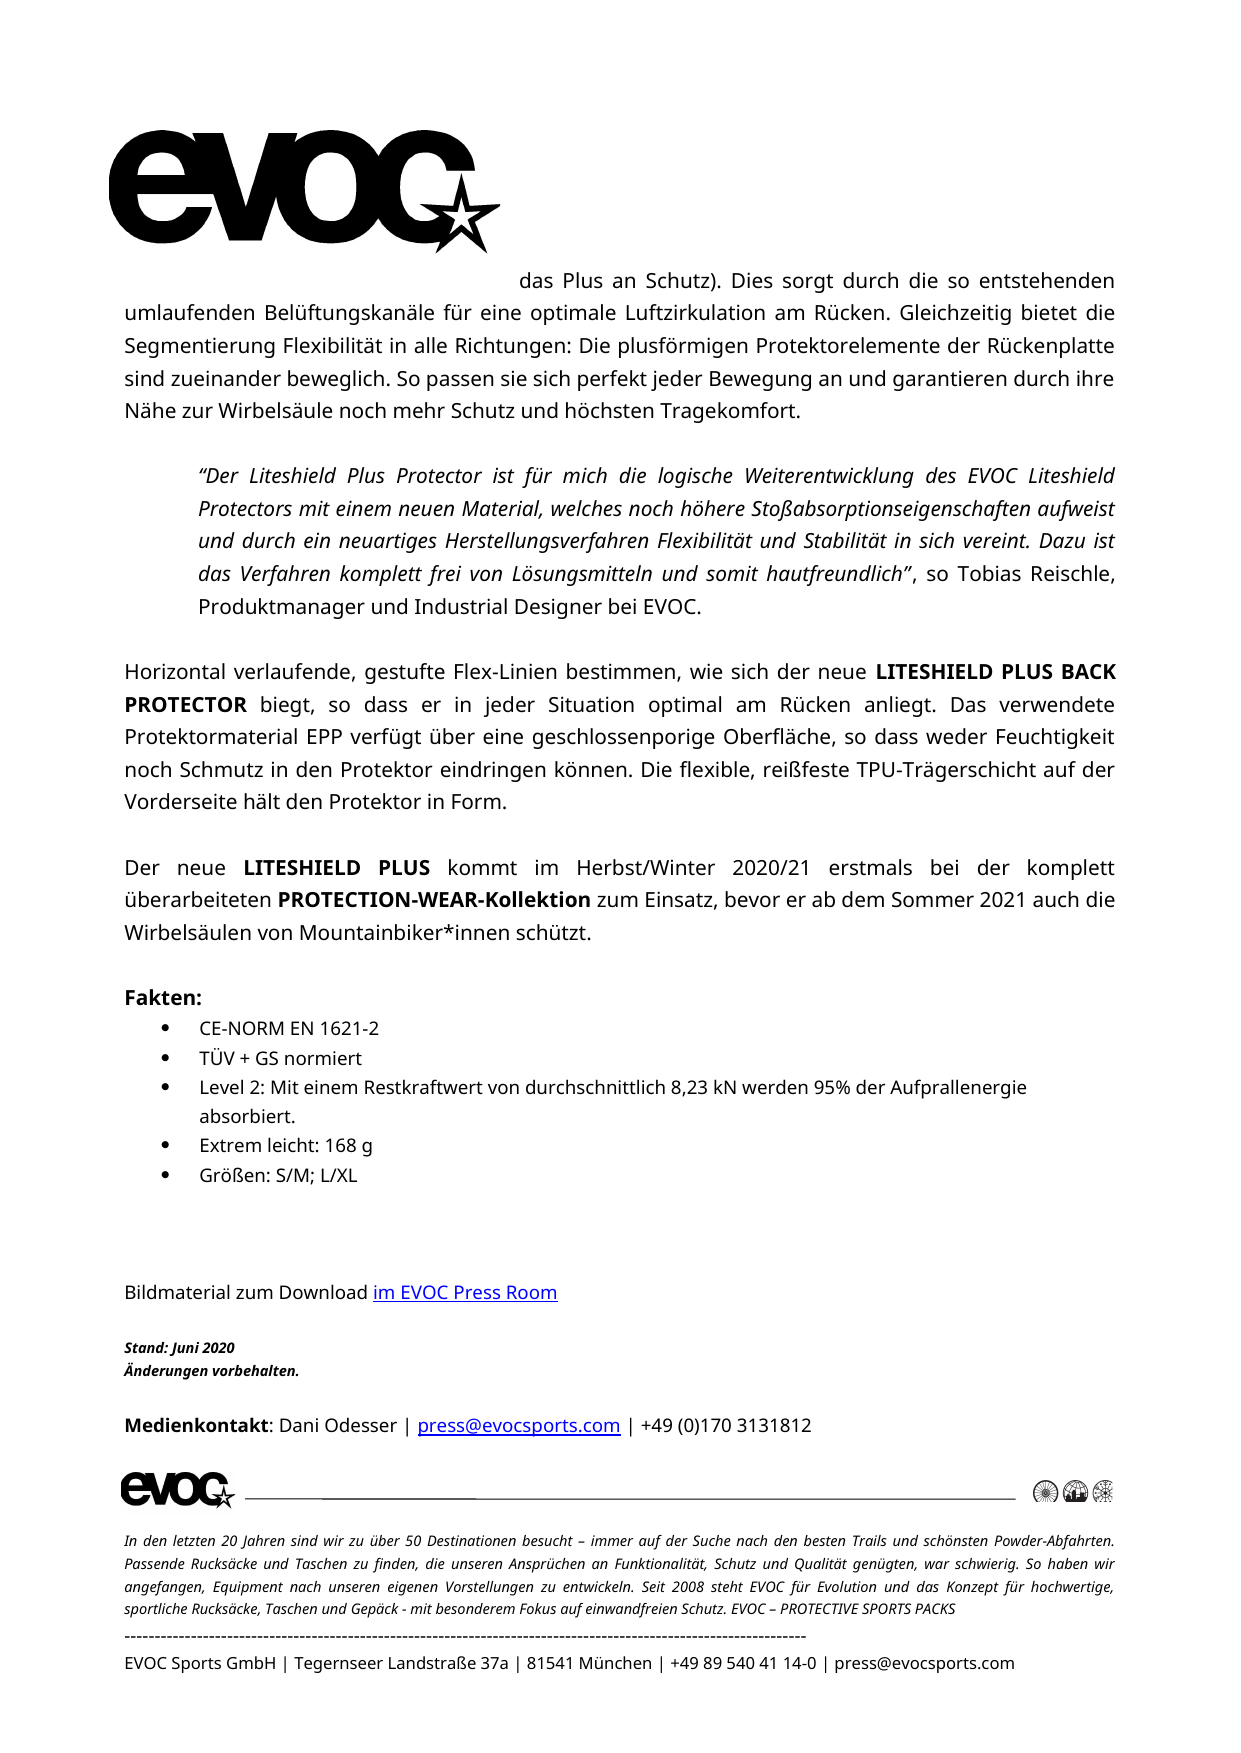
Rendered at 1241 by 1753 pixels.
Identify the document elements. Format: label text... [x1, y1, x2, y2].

text Medienkontakt: Dani Odesser | press@evocsports.com | +49 (0)170 3131812 [124, 1413, 1116, 1438]
text Der neue LITESHIELD PLUS kommt im Herbst/Winter 2020/21 erstmals bei der komplett überarbeiteten PROTECTION-WEAR-Kollektion zum Einsatz, bevor er ab dem Sommer 2021 auch die Wirbelsäulen von Mountainbiker*innen schützt. [124, 853, 1116, 946]
text Bildmaterial zum Download im EVOC Press Room [124, 1279, 1116, 1305]
picture [108, 130, 501, 273]
list Extrem leicht: 168 g [162, 1133, 1116, 1158]
list Level 2: Mit einem Restkraftwert von durchschnittlich 8,23 kN werden 95% der Aufprallenergie absorbiert. [162, 1074, 1116, 1129]
text Stand: Juni 2020 [124, 1338, 1116, 1358]
text Horizontal verlaufende, gestufte Flex-Linien bestimmen, wie sich der neue LITESHIELD PLUS BACK PROTECTOR biegt, so dass er in jeder Situation optimal am Rücken anliegt. Das verwendete Protektormaterial EPP verfügt über eine geschlossenporige Oberfläche, so dass weder Feuchtigkeit noch Schmutz in den Protektor eindringen können. Die flexible, reißfeste TPU-Trägerschicht auf der Vorderseite hält den Protektor in Form. [124, 657, 1116, 816]
text Fakten: [124, 983, 1116, 1012]
picture [121, 1472, 236, 1515]
picture [1033, 1480, 1113, 1502]
list Größen: S/M; L/XL [162, 1162, 1116, 1188]
text “Der Liteshield Plus Protector ist für mich die logische Weiterentwicklung des EVOC Liteshield Protectors mit einem neuen Material, welches noch höhere Stoßabsorptionseigenschaften aufweist und durch ein neuartiges Herstellungsverfahren Flexibilität und Stabilität in sich vereint. Dazu ist das Verfahren komplett frei von Lösungsmitteln und somit hautfreundlich”, so Tobias Reischle, Produktmanager und Industrial Designer bei EVOC. [198, 461, 1116, 620]
list TÜV + GS normiert [162, 1045, 1116, 1071]
text Änderungen vorbehalten. [124, 1361, 1116, 1380]
list CE-NORM EN 1621-2 [162, 1016, 1116, 1041]
